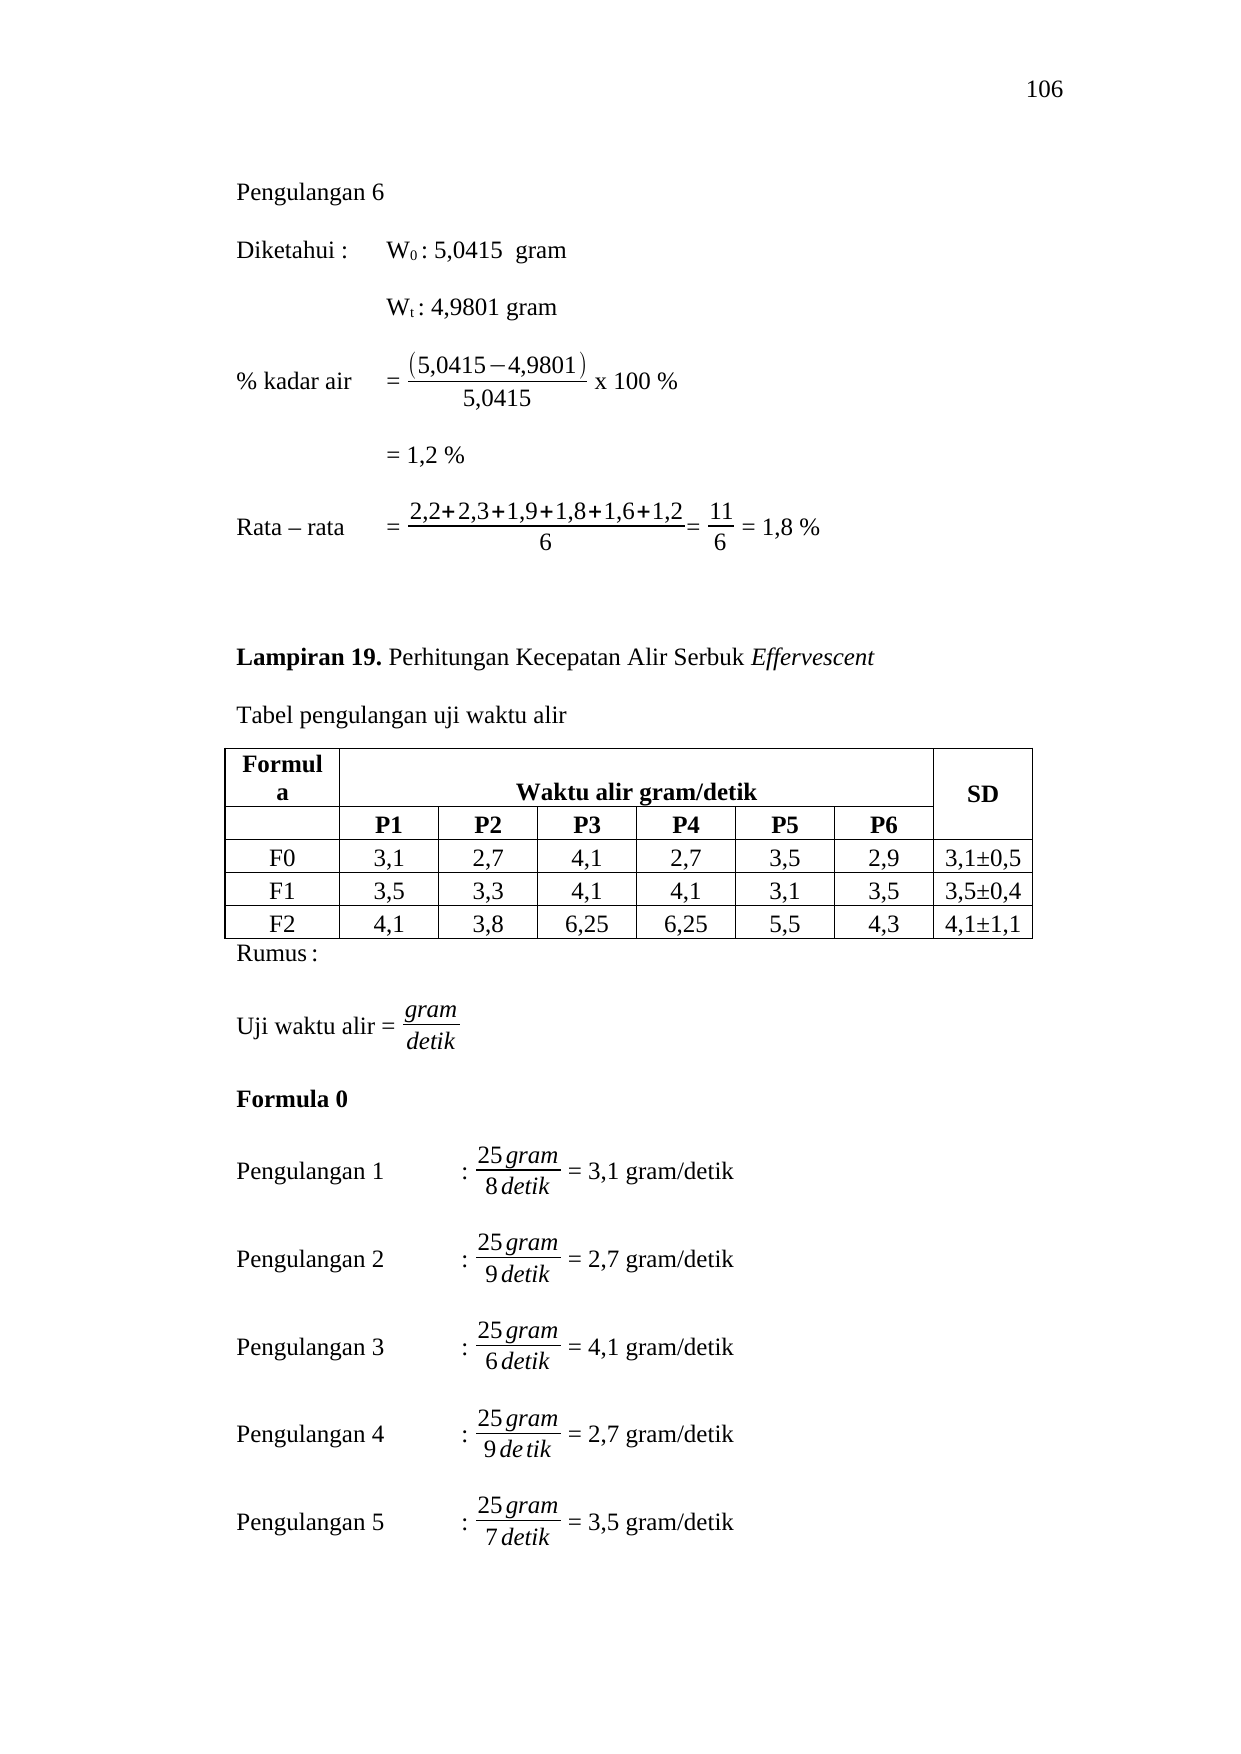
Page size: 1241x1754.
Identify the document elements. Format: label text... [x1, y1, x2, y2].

table_cell P5 [736, 807, 834, 839]
table_cell P6 [835, 807, 933, 839]
table_cell 2,7 [637, 840, 735, 872]
table_cell 2,9 [835, 840, 933, 872]
table_cell 4,1±1,1 [934, 906, 1032, 937]
table_header SD [934, 749, 1032, 839]
table_cell 4,1 [538, 840, 636, 872]
table_cell 4,1 [637, 873, 735, 904]
text Rumus : [236, 938, 1063, 967]
text Lampiran 19. Perhitungan Kecepatan Alir Serbuk Effervescent [236, 642, 1063, 671]
table_cell F0 [226, 840, 339, 872]
table_cell 3,5 [835, 873, 933, 904]
table_cell P3 [538, 807, 636, 839]
text Pengulangan 2 : = 2,7 gram/detik [236, 1229, 1063, 1288]
list Wt : 4,9801 gram [354, 292, 1063, 321]
text % kadar air = x 100 % [236, 350, 1063, 411]
table_cell 3,3 [439, 873, 537, 904]
table_cell 6,25 [538, 906, 636, 937]
text Pengulangan 6 [236, 177, 1063, 206]
text Uji waktu alir = [236, 996, 1063, 1055]
text Formula 0 [236, 1084, 1063, 1112]
table_cell F1 [226, 873, 339, 904]
table_cell 3,1 [736, 873, 834, 904]
table_header Waktu alir gram/detik [340, 749, 933, 806]
table_cell 2,7 [439, 840, 537, 872]
table_cell 4,3 [835, 906, 933, 937]
table_cell 3,5±0,4 [934, 873, 1032, 904]
text Pengulangan 3 : = 4,1 gram/detik [236, 1317, 1063, 1376]
table_cell 5,5 [736, 906, 834, 937]
text Tabel pengulangan uji waktu alir [236, 700, 1063, 729]
table_cell F2 [226, 906, 339, 937]
table_cell 3,1±0,5 [934, 840, 1032, 872]
text Pengulangan 5 : = 3,5 gram/detik [236, 1492, 1063, 1551]
table_header Formula [226, 749, 339, 806]
text Pengulangan 1 : = 3,1 gram/detik [236, 1141, 1063, 1200]
table_cell P1 [340, 807, 438, 839]
table_cell 6,25 [637, 906, 735, 937]
table_cell 3,5 [340, 873, 438, 904]
table_cell 4,1 [538, 873, 636, 904]
table_cell 3,5 [736, 840, 834, 872]
text Rata – rata = = = 1,8 % [236, 497, 1063, 556]
table_cell 3,8 [439, 906, 537, 937]
table_cell P4 [637, 807, 735, 839]
text Pengulangan 4 : = 2,7 gram/detik [236, 1404, 1063, 1463]
table_cell 4,1 [340, 906, 438, 937]
table_cell [226, 807, 339, 839]
text = 1,2 % [236, 440, 1063, 468]
text Diketahui : W0 : 5,0415 gram [236, 235, 1063, 263]
table_cell P2 [439, 807, 537, 839]
table_cell 3,1 [340, 840, 438, 872]
